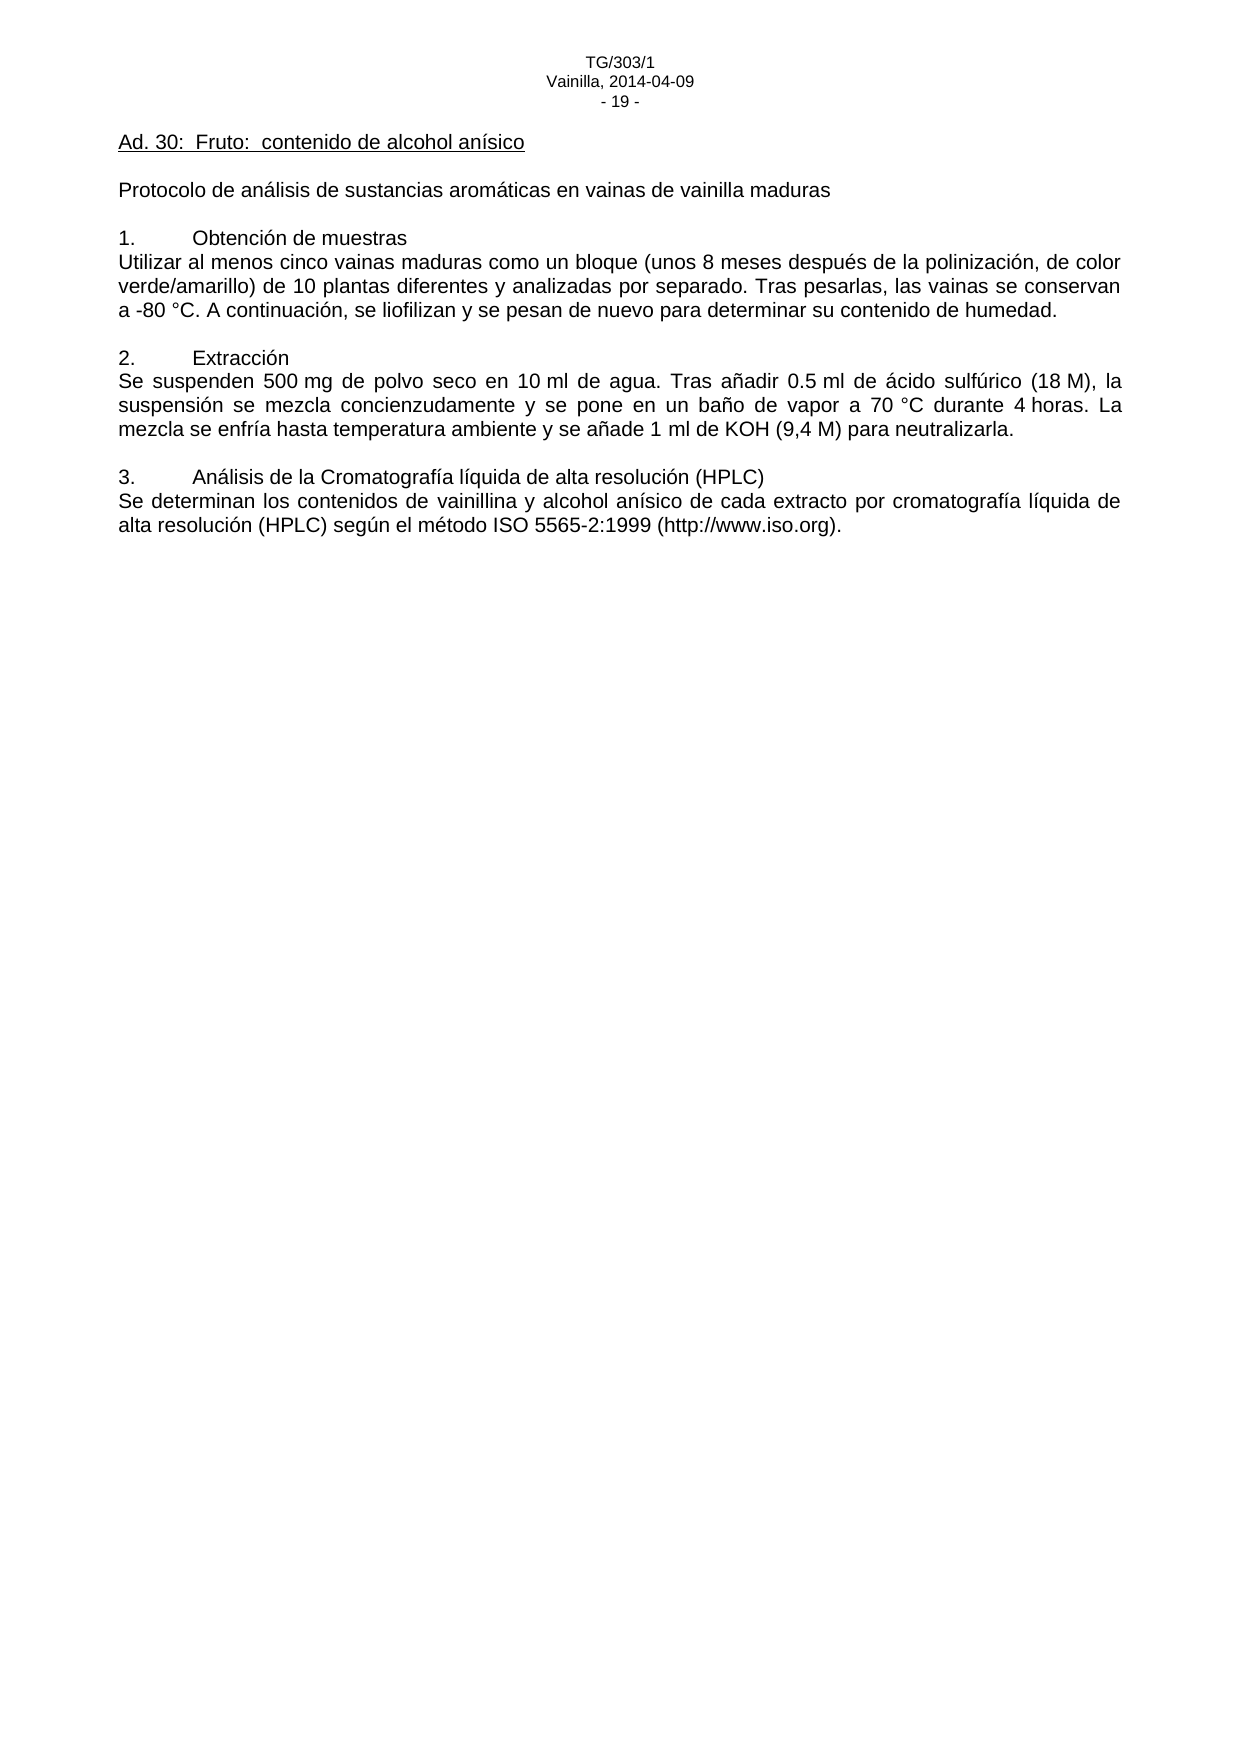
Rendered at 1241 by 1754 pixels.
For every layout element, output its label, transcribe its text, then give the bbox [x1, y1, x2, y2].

text Protocolo de análisis de sustancias aromáticas en vainas de vainilla maduras [118, 178, 1122, 202]
text 1. Obtención de muestras [118, 226, 1122, 249]
text Ad. 30: Fruto: contenido de alcohol anísico [118, 130, 1122, 154]
text Se determinan los contenidos de vainillina y alcohol anísico de cada extracto por cromatografía líquida de alta resolución (HPLC) según el método ISO 5565-2:1999 (http://www.iso.org). [118, 489, 1122, 537]
text Se suspenden 500 mg de polvo seco en 10 ml de agua. Tras añadir 0.5 ml de ácido sulfúrico (18 M), la suspensión se mezcla concienzudamente y se pone en un baño de vapor a 70 °C durante 4 horas. La mezcla se enfría hasta temperatura ambiente y se añade 1 ml de KOH (9,4 M) para neutralizarla. [118, 369, 1122, 441]
text 2. Extracción [118, 345, 1122, 369]
text Utilizar al menos cinco vainas maduras como un bloque (unos 8 meses después de la polinización, de color verde/amarillo) de 10 plantas diferentes y analizadas por separado. Tras pesarlas, las vainas se conservan a -80 °C. A continuación, se liofilizan y se pesan de nuevo para determinar su contenido de humedad. [118, 249, 1122, 321]
text 3. Análisis de la Cromatografía líquida de alta resolución (HPLC) [118, 465, 1122, 489]
